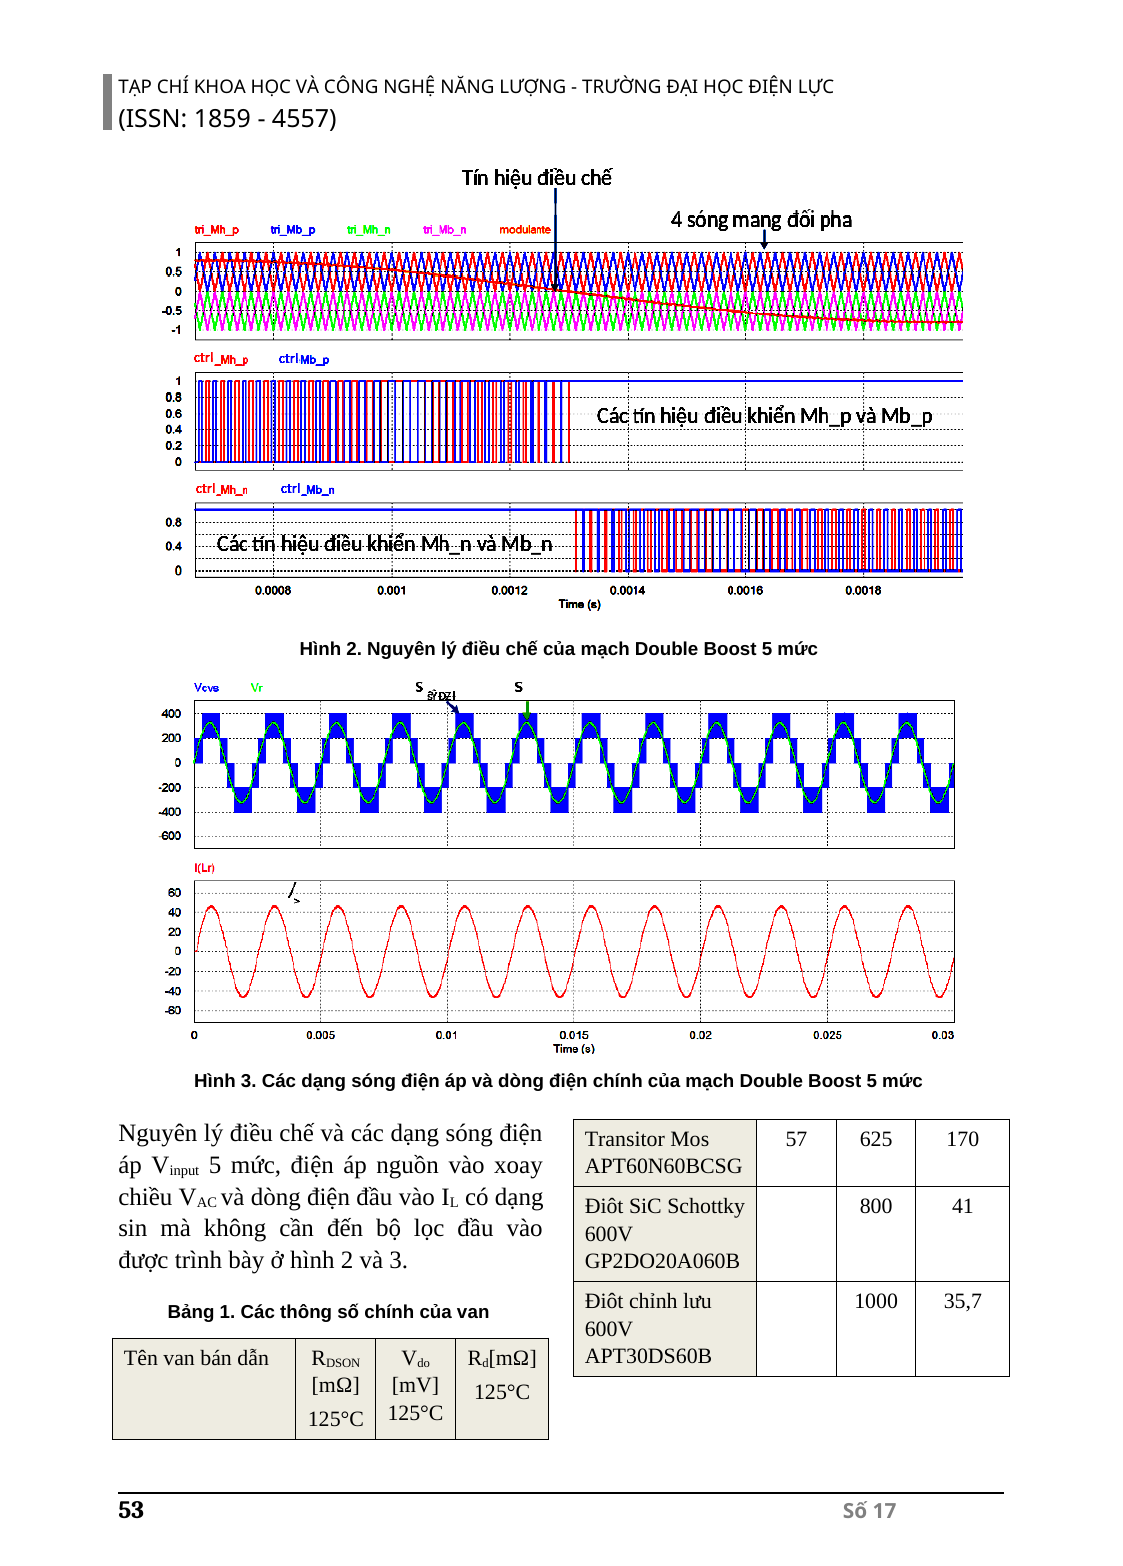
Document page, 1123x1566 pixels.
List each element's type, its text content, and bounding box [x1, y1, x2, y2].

table_cell 41 [916, 1187, 1009, 1281]
table_cell Điôt chỉnh lưu 600V APT30DS60B [574, 1282, 756, 1376]
table_cell 625 [837, 1120, 915, 1186]
table_cell 800 [837, 1187, 915, 1281]
table_header Tên van bán dẫn [113, 1339, 295, 1439]
text Hình 2. Nguyên lý điều chế của mạch Double Boost 5 mức [118, 637, 999, 659]
table_header RDSON [mΩ] 125°C [296, 1339, 375, 1439]
table_header Vdo [mV] 125°C [376, 1339, 455, 1439]
table_cell [757, 1282, 836, 1376]
table_cell Điôt SiC Schottky 600V GP2DO20A060B [574, 1187, 756, 1281]
table_cell 1000 [837, 1282, 915, 1376]
text Hình 3. Các dạng sóng điện áp và dòng điện chính của mạch Double Boost 5 mức [118, 1070, 999, 1091]
table_cell Transitor Mos APT60N60BCSG [574, 1120, 756, 1186]
text Nguyên lý điều chế và các dạng sóng điện áp Vinput 5 mức, điện áp nguồn vào xoay chiều VAC và dòng điện đầu vào IL có dạng sin mà không cần đến bộ lọc đầu vào được trình bày ở hình 2 và 3. [118, 1118, 543, 1273]
table_cell 57 [757, 1120, 836, 1186]
text Bảng 1. Các thông số chính của van [118, 1301, 539, 1323]
table_cell 35,7 [916, 1282, 1009, 1376]
table_cell 170 [916, 1120, 1009, 1186]
table_header Rd[mΩ] 125°C [456, 1339, 548, 1439]
table_cell [757, 1187, 836, 1281]
